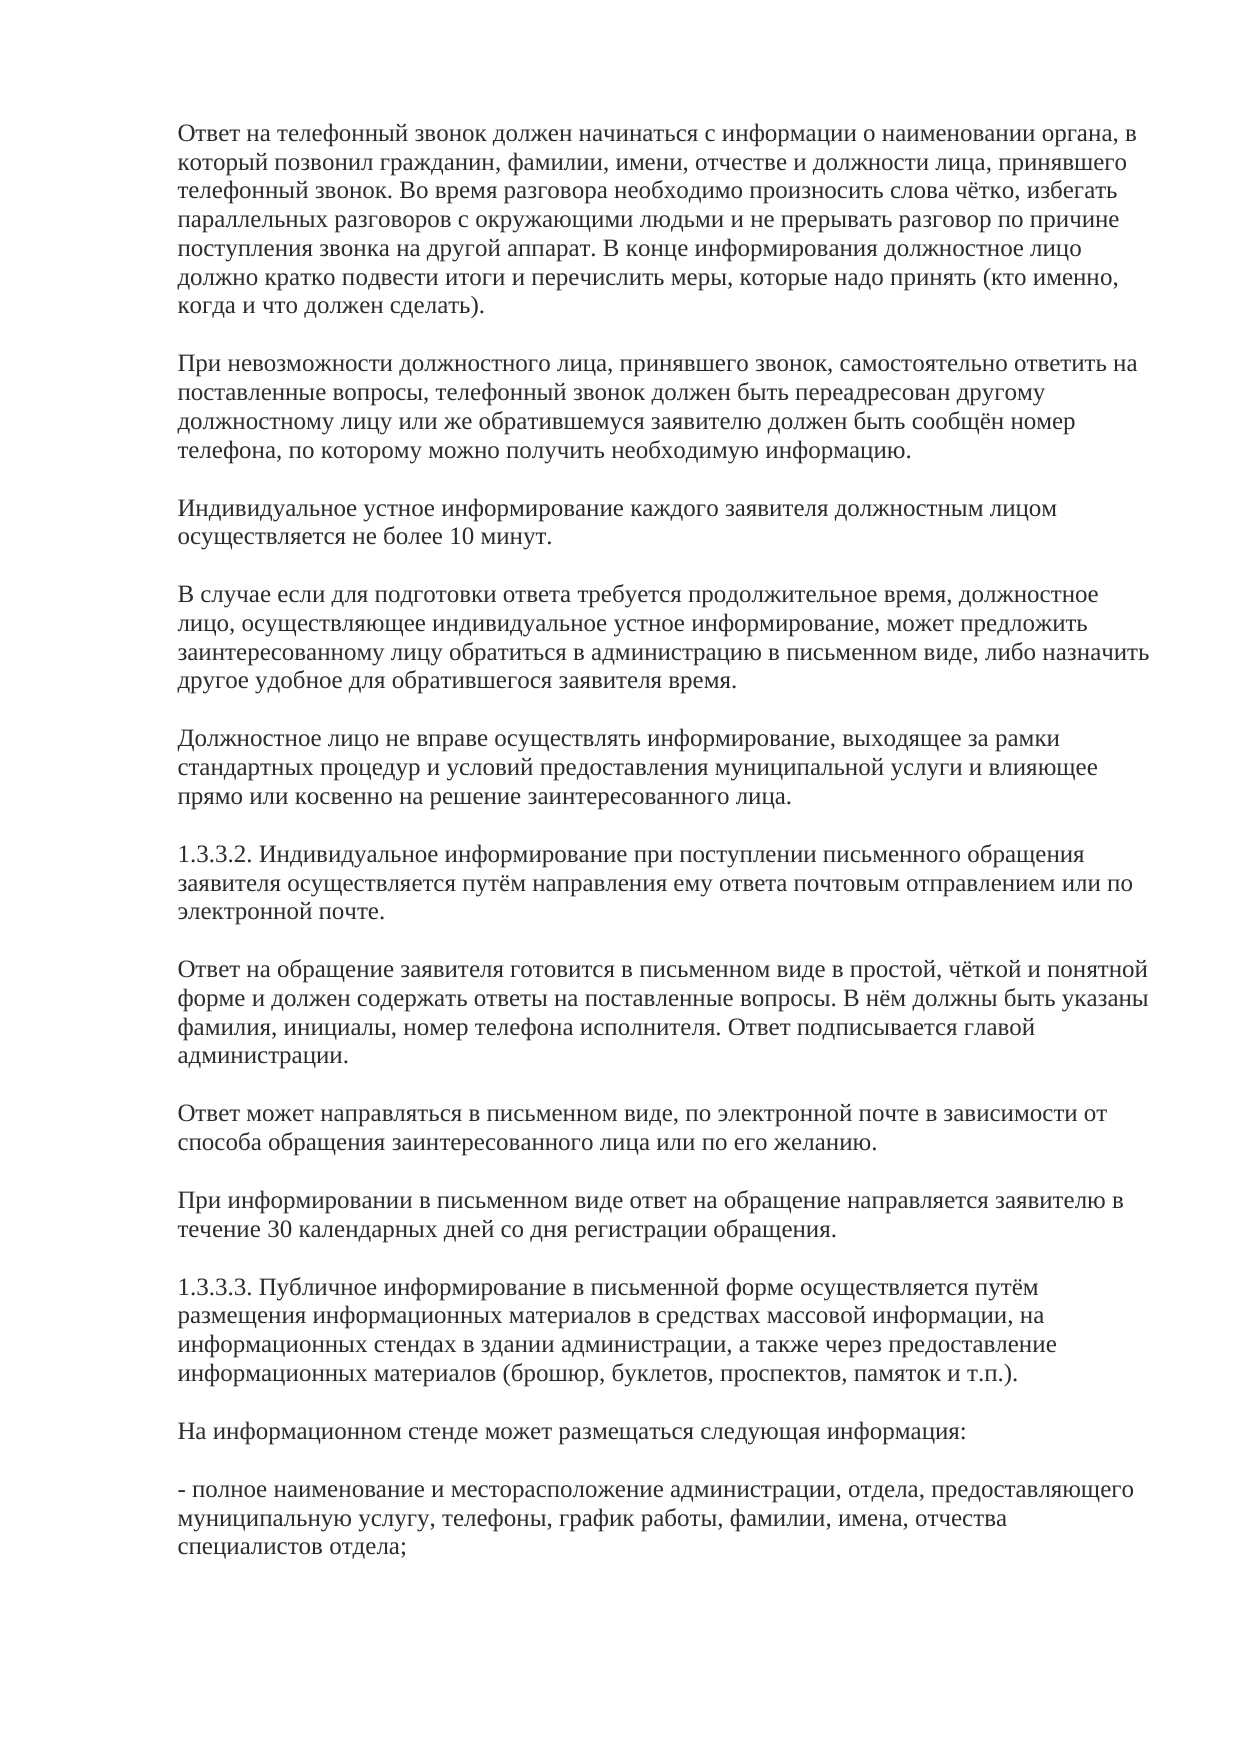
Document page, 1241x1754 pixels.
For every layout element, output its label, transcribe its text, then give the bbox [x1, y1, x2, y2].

text Ответ на обращение заявителя готовится в письменном виде в простой, чёткой и понятной форме и должен содержать ответы на поставленные вопросы. В нём должны быть указаны фамилия, инициалы, номер телефона исполнителя. Ответ подписывается главой администрации. [177, 954, 1152, 1069]
text В случае если для подготовки ответа требуется продолжительное время, должностное лицо, осуществляющее индивидуальное устное информирование, может предложить заинтересованному лицу обратиться в администрацию в письменном виде, либо назначить другое удобное для обратившегося заявителя время. [177, 579, 1152, 694]
text Ответ может направляться в письменном виде, по электронной почте в зависимости от способа обращения заинтересованного лица или по его желанию. [177, 1098, 1152, 1156]
text 1.3.3.3. Публичное информирование в письменной форме осуществляется путём размещения информационных материалов в средствах массовой информации, на информационных стендах в здании администрации, а также через предоставление информационных материалов (брошюр, буклетов, проспектов, памяток и т.п.). [177, 1272, 1152, 1387]
text На информационном стенде может размещаться следующая информация: [177, 1416, 1152, 1445]
text Индивидуальное устное информирование каждого заявителя должностным лицом осуществляется не более 10 минут. [177, 493, 1152, 550]
text 1.3.3.2. Индивидуальное информирование при поступлении письменного обращения заявителя осуществляется путём направления ему ответа почтовым отправлением или по электронной почте. [177, 839, 1152, 925]
text Ответ на телефонный звонок должен начинаться с информации о наименовании органа, в который позвонил гражданин, фамилии, имени, отчестве и должности лица, принявшего телефонный звонок. Во время разговора необходимо произносить слова чётко, избегать параллельных разговоров с окружающими людьми и не прерывать разговор по причине поступления звонка на другой аппарат. В конце информирования должностное лицо должно кратко подвести итоги и перечислить меры, которые надо принять (кто именно, когда и что должен сделать). [177, 118, 1152, 319]
text - полное наименование и месторасположение администрации, отдела, предоставляющего муниципальную услугу, телефоны, график работы, фамилии, имена, отчества специалистов отдела; [177, 1474, 1152, 1560]
text Должностное лицо не вправе осуществлять информирование, выходящее за рамки стандартных процедур и условий предоставления муниципальной услуги и влияющее прямо или косвенно на решение заинтересованного лица. [177, 723, 1152, 810]
text При невозможности должностного лица, принявшего звонок, самостоятельно ответить на поставленные вопросы, телефонный звонок должен быть переадресован другому должностному лицу или же обратившемуся заявителю должен быть сообщён номер телефона, по которому можно получить необходимую информацию. [177, 348, 1152, 463]
text При информировании в письменном виде ответ на обращение направляется заявителю в течение 30 календарных дней со дня регистрации обращения. [177, 1185, 1152, 1243]
